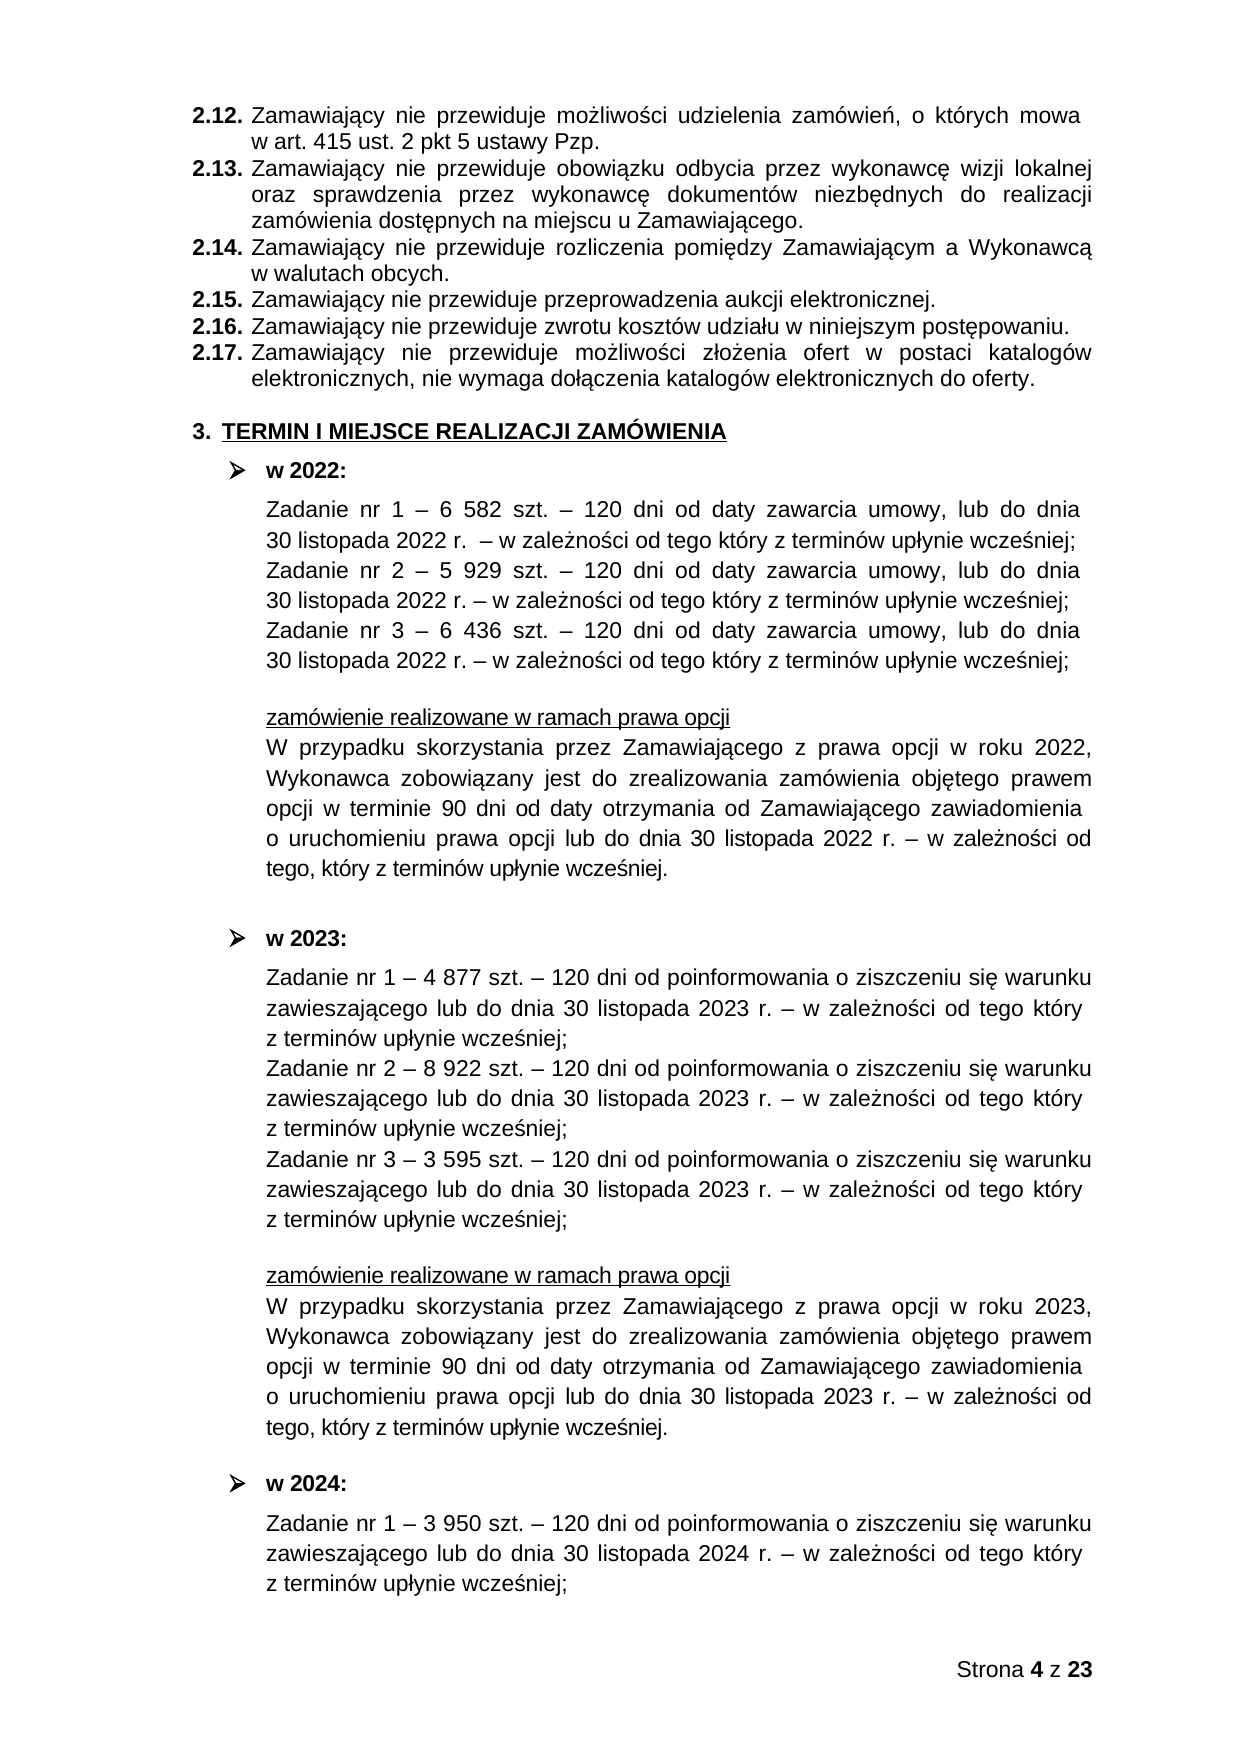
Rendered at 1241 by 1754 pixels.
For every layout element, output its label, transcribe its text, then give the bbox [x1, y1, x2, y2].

text zamówienie realizowane w ramach prawa opcji [192, 1262, 1093, 1289]
list Zamawiający nie przewiduje przeprowadzenia aukcji elektronicznej. [192, 286, 1093, 313]
text Zadanie nr 3 – 3 595 szt. – 120 dni od poinformowania o ziszczeniu się warunku zawieszającego lub do dnia 30 listopada 2023 r. – w zależności od tego który z terminów upłynie wcześniej; [266, 1146, 1093, 1232]
text zamówienie realizowane w ramach prawa opcji [192, 704, 1093, 730]
list TERMIN I MIEJSCE REALIZACJI ZAMÓWIENIA [192, 418, 1093, 444]
text Zadanie nr 1 – 4 877 szt. – 120 dni od poinformowania o ziszczeniu się warunku zawieszającego lub do dnia 30 listopada 2023 r. – w zależności od tego który z terminów upłynie wcześniej; [266, 964, 1093, 1051]
list Zamawiający nie przewiduje możliwości złożenia ofert w postaci katalogów elektronicznych, nie wymaga dołączenia katalogów elektronicznych do oferty. [192, 339, 1093, 392]
list Zamawiający nie przewiduje możliwości udzielenia zamówień, o których mowa w art. 415 ust. 2 pkt 5 ustawy Pzp. [192, 102, 1093, 154]
text W przypadku skorzystania przez Zamawiającego z prawa opcji w roku 2023, Wykonawca zobowiązany jest do zrealizowania zamówienia objętego prawem opcji w terminie 90 dni od daty otrzymania od Zamawiającego zawiadomienia o uruchomieniu prawa opcji lub do dnia 30 listopada 2023 r. – w zależności od tego, który z terminów upłynie wcześniej. [266, 1293, 1093, 1440]
list w 2024: [228, 1470, 1093, 1496]
text Zadanie nr 1 – 6 582 szt. – 120 dni od daty zawarcia umowy, lub do dnia 30 listopada 2022 r. – w zależności od tego który z terminów upłynie wcześniej; [266, 496, 1093, 553]
list Zamawiający nie przewiduje zwrotu kosztów udziału w niniejszym postępowaniu. [192, 313, 1093, 339]
list w 2023: [228, 925, 1093, 951]
text Zadanie nr 3 – 6 436 szt. – 120 dni od daty zawarcia umowy, lub do dnia 30 listopada 2022 r. – w zależności od tego który z terminów upłynie wcześniej; [266, 617, 1093, 674]
text W przypadku skorzystania przez Zamawiającego z prawa opcji w roku 2022, Wykonawca zobowiązany jest do zrealizowania zamówienia objętego prawem opcji w terminie 90 dni od daty otrzymania od Zamawiającego zawiadomienia o uruchomieniu prawa opcji lub do dnia 30 listopada 2022 r. – w zależności od tego, który z terminów upłynie wcześniej. [266, 734, 1093, 881]
text Zadanie nr 2 – 5 929 szt. – 120 dni od daty zawarcia umowy, lub do dnia 30 listopada 2022 r. – w zależności od tego który z terminów upłynie wcześniej; [266, 557, 1093, 613]
list Zamawiający nie przewiduje rozliczenia pomiędzy Zamawiającym a Wykonawcą w walutach obcych. [192, 234, 1093, 286]
list w 2022: [228, 457, 1093, 483]
list Zamawiający nie przewiduje obowiązku odbycia przez wykonawcę wizji lokalnej oraz sprawdzenia przez wykonawcę dokumentów niezbędnych do realizacji zamówienia dostępnych na miejscu u Zamawiającego. [192, 154, 1093, 234]
text Zadanie nr 2 – 8 922 szt. – 120 dni od poinformowania o ziszczeniu się warunku zawieszającego lub do dnia 30 listopada 2023 r. – w zależności od tego który z terminów upłynie wcześniej; [266, 1055, 1093, 1142]
text Zadanie nr 1 – 3 950 szt. – 120 dni od poinformowania o ziszczeniu się warunku zawieszającego lub do dnia 30 listopada 2024 r. – w zależności od tego który z terminów upłynie wcześniej; [266, 1509, 1093, 1596]
